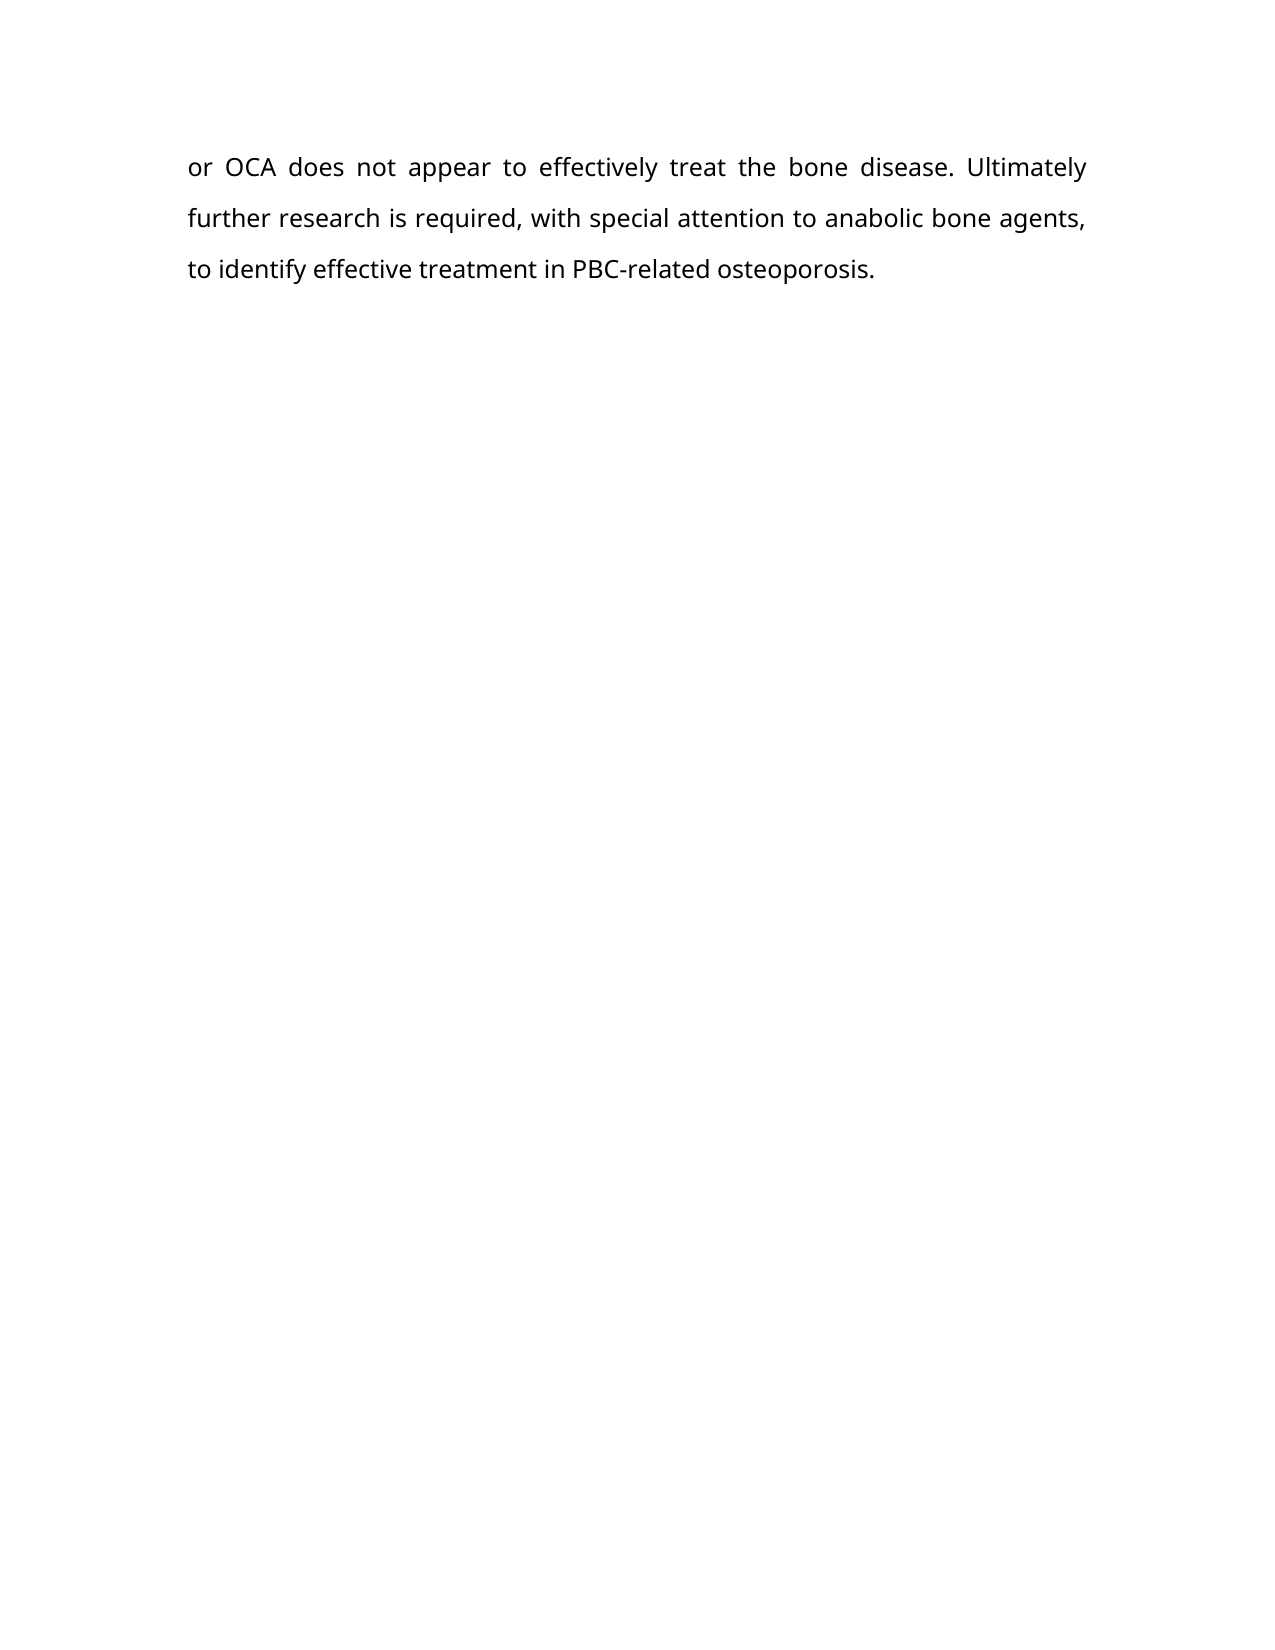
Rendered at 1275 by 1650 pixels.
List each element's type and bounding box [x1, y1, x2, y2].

text [187, 150, 1087, 286]
